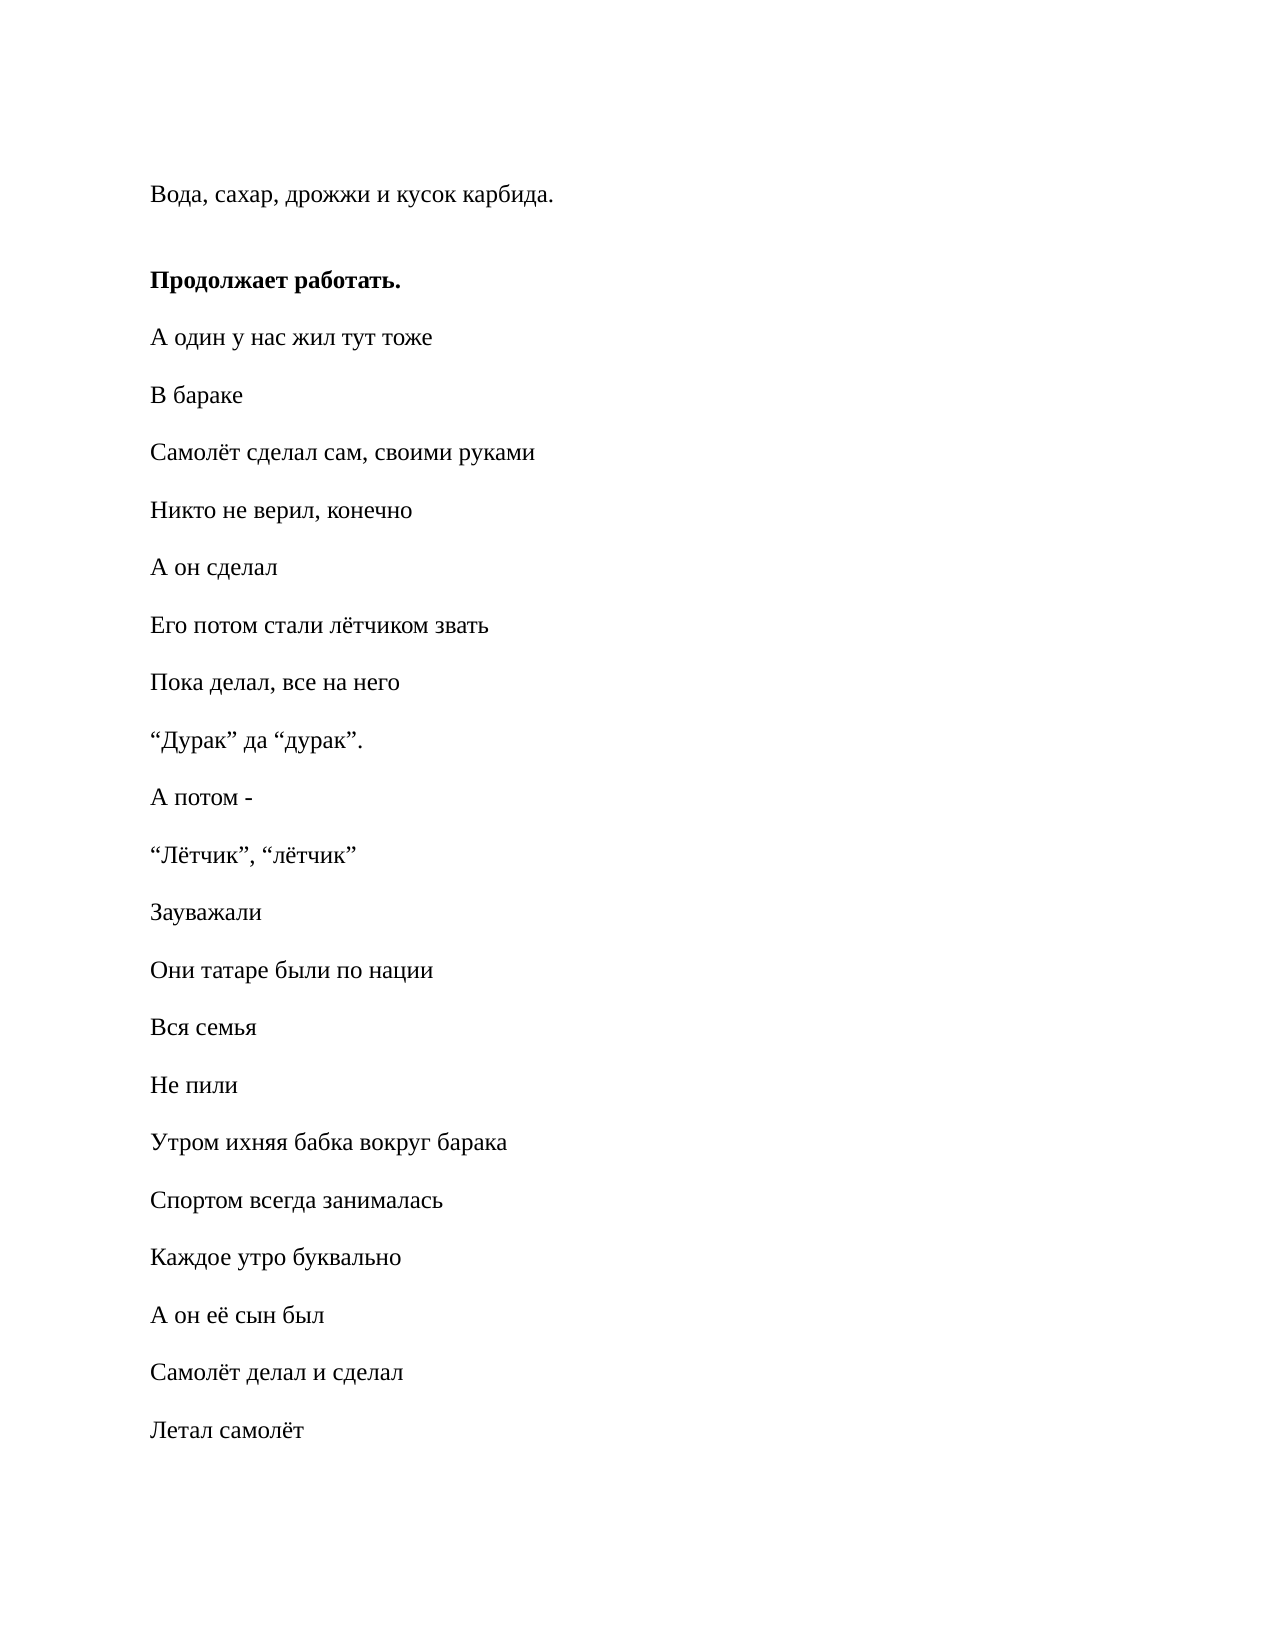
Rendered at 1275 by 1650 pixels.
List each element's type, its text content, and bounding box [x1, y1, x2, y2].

text Зауважали [150, 897, 1125, 926]
text Вода, сахар, дрожжи и кусок карбида. [150, 179, 1125, 207]
text А один у нас жил тут тоже [150, 322, 1125, 351]
text А потом - [150, 782, 1125, 811]
text Летал самолёт [150, 1415, 1125, 1444]
text Пока делал, все на него [150, 667, 1125, 696]
text Самолёт сделал сам, своими руками [150, 437, 1125, 466]
text Вся семья [150, 1012, 1125, 1041]
text Каждое утро буквально [150, 1242, 1125, 1271]
text А он её сын был [150, 1300, 1125, 1329]
text В бараке [150, 380, 1125, 409]
text Самолёт делал и сделал [150, 1357, 1125, 1386]
text Никто не верил, конечно [150, 495, 1125, 524]
text Утром ихняя бабка вокруг барака [150, 1127, 1125, 1156]
text Они татаре были по нации [150, 955, 1125, 984]
text “Дурак” да “дурак”. [150, 725, 1125, 754]
text А он сделал [150, 552, 1125, 581]
text Продолжает работать. [150, 265, 1125, 294]
text Спортом всегда занималась [150, 1185, 1125, 1214]
text Его потом стали лётчиком звать [150, 610, 1125, 639]
text Не пили [150, 1070, 1125, 1099]
text “Лётчик”, “лётчик” [150, 840, 1125, 869]
